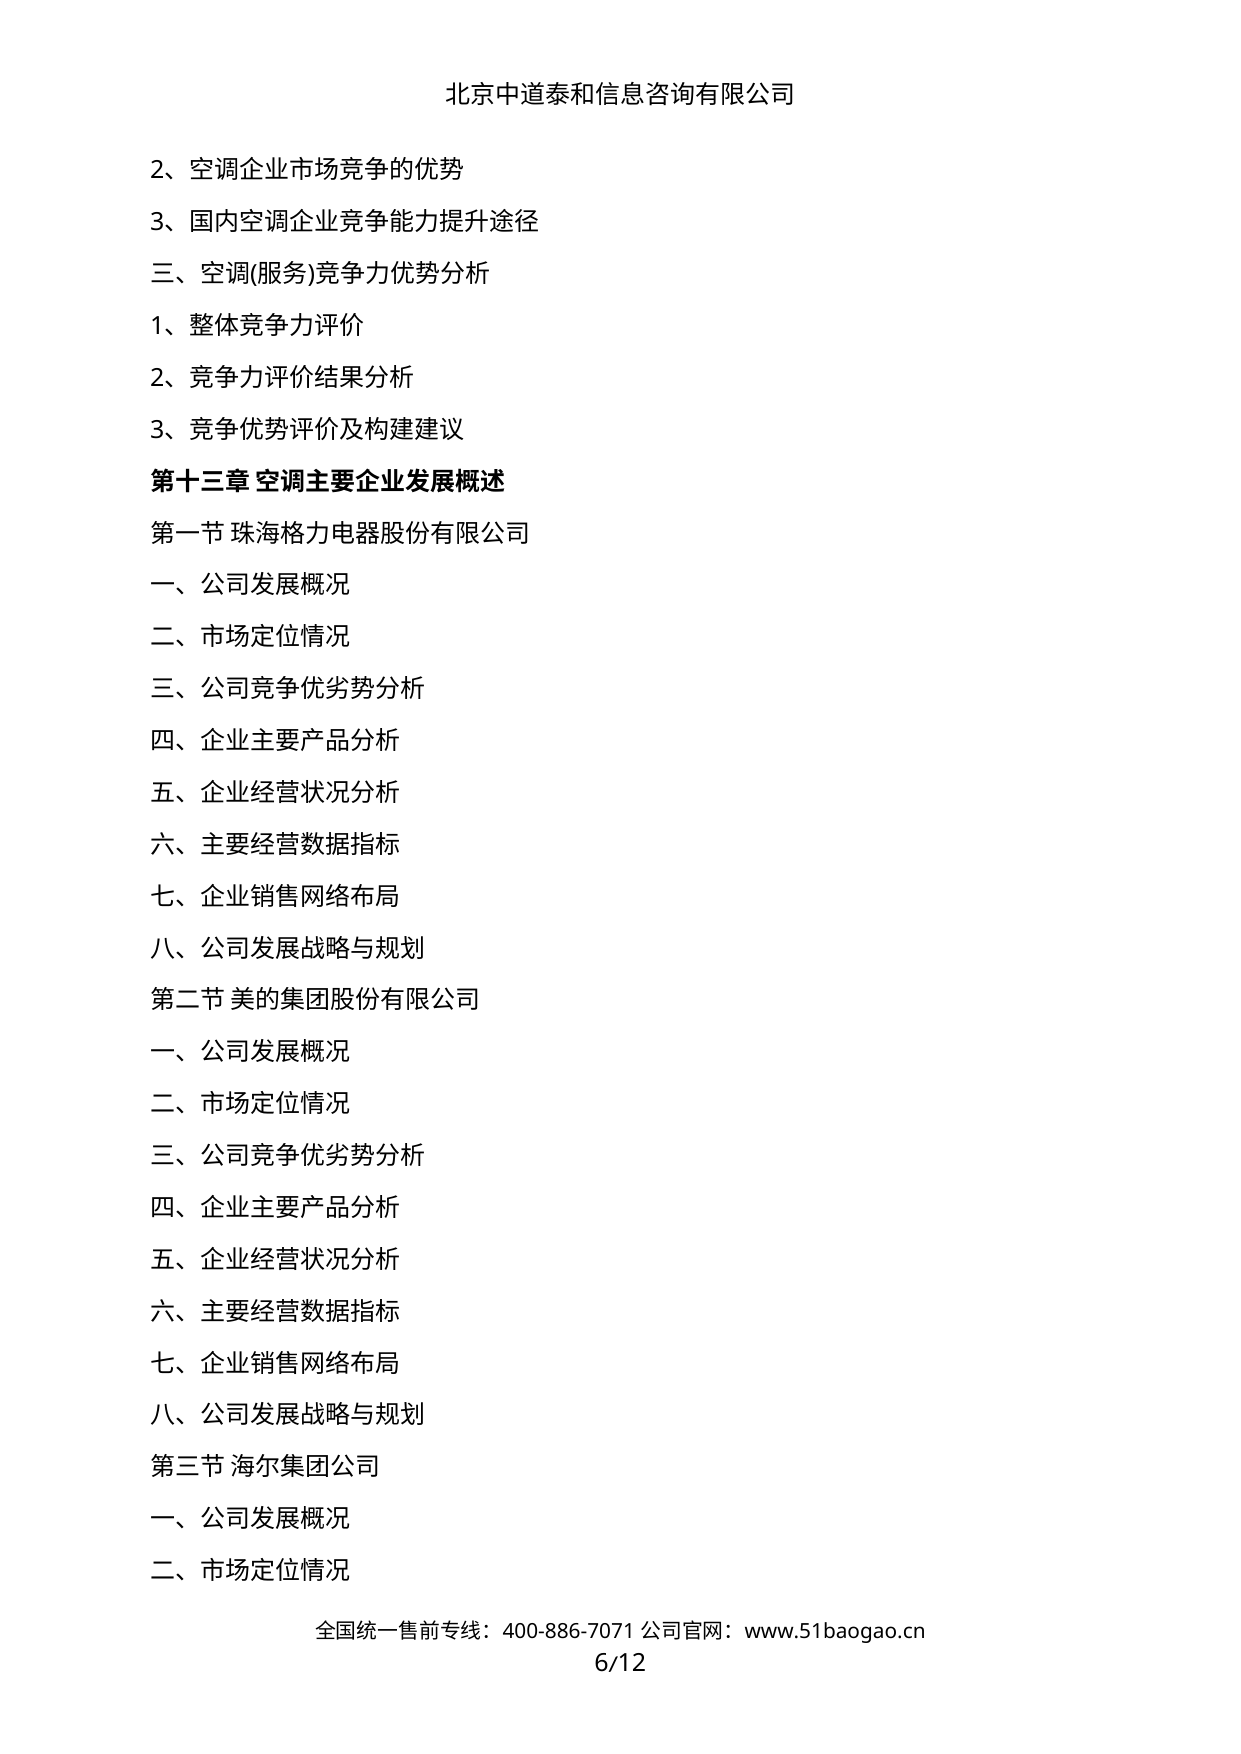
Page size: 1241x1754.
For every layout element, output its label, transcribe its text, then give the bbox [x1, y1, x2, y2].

text 三、空调(服务)竞争力优势分析 [150, 254, 1090, 290]
text 第十三章 空调主要企业发展概述 [150, 461, 1090, 497]
text 2、竞争力评价结果分析 [150, 357, 1090, 394]
text 四、企业主要产品分析 [150, 721, 1090, 757]
text 八、公司发展战略与规划 [150, 1395, 1090, 1431]
text 二、市场定位情况 [150, 1551, 1090, 1587]
text 二、市场定位情况 [150, 1084, 1090, 1120]
text 七、企业销售网络布局 [150, 876, 1090, 912]
text 一、公司发展概况 [150, 1032, 1090, 1068]
text 一、公司发展概况 [150, 1499, 1090, 1535]
text 八、公司发展战略与规划 [150, 928, 1090, 964]
text 3、国内空调企业竞争能力提升途径 [150, 202, 1090, 238]
text 七、企业销售网络布局 [150, 1343, 1090, 1379]
text 第三节 海尔集团公司 [150, 1447, 1090, 1483]
text 三、公司竞争优劣势分析 [150, 1136, 1090, 1172]
text 三、公司竞争优劣势分析 [150, 669, 1090, 705]
text 四、企业主要产品分析 [150, 1187, 1090, 1224]
text 五、企业经营状况分析 [150, 1239, 1090, 1276]
text 1、整体竞争力评价 [150, 306, 1090, 342]
text 五、企业经营状况分析 [150, 772, 1090, 809]
text 一、公司发展概况 [150, 565, 1090, 601]
text 第一节 珠海格力电器股份有限公司 [150, 513, 1090, 549]
text 2、空调企业市场竞争的优势 [150, 150, 1090, 186]
text 第二节 美的集团股份有限公司 [150, 980, 1090, 1016]
text 3、竞争优势评价及构建建议 [150, 409, 1090, 446]
text 六、主要经营数据指标 [150, 1291, 1090, 1327]
text 六、主要经营数据指标 [150, 824, 1090, 861]
text 二、市场定位情况 [150, 617, 1090, 653]
